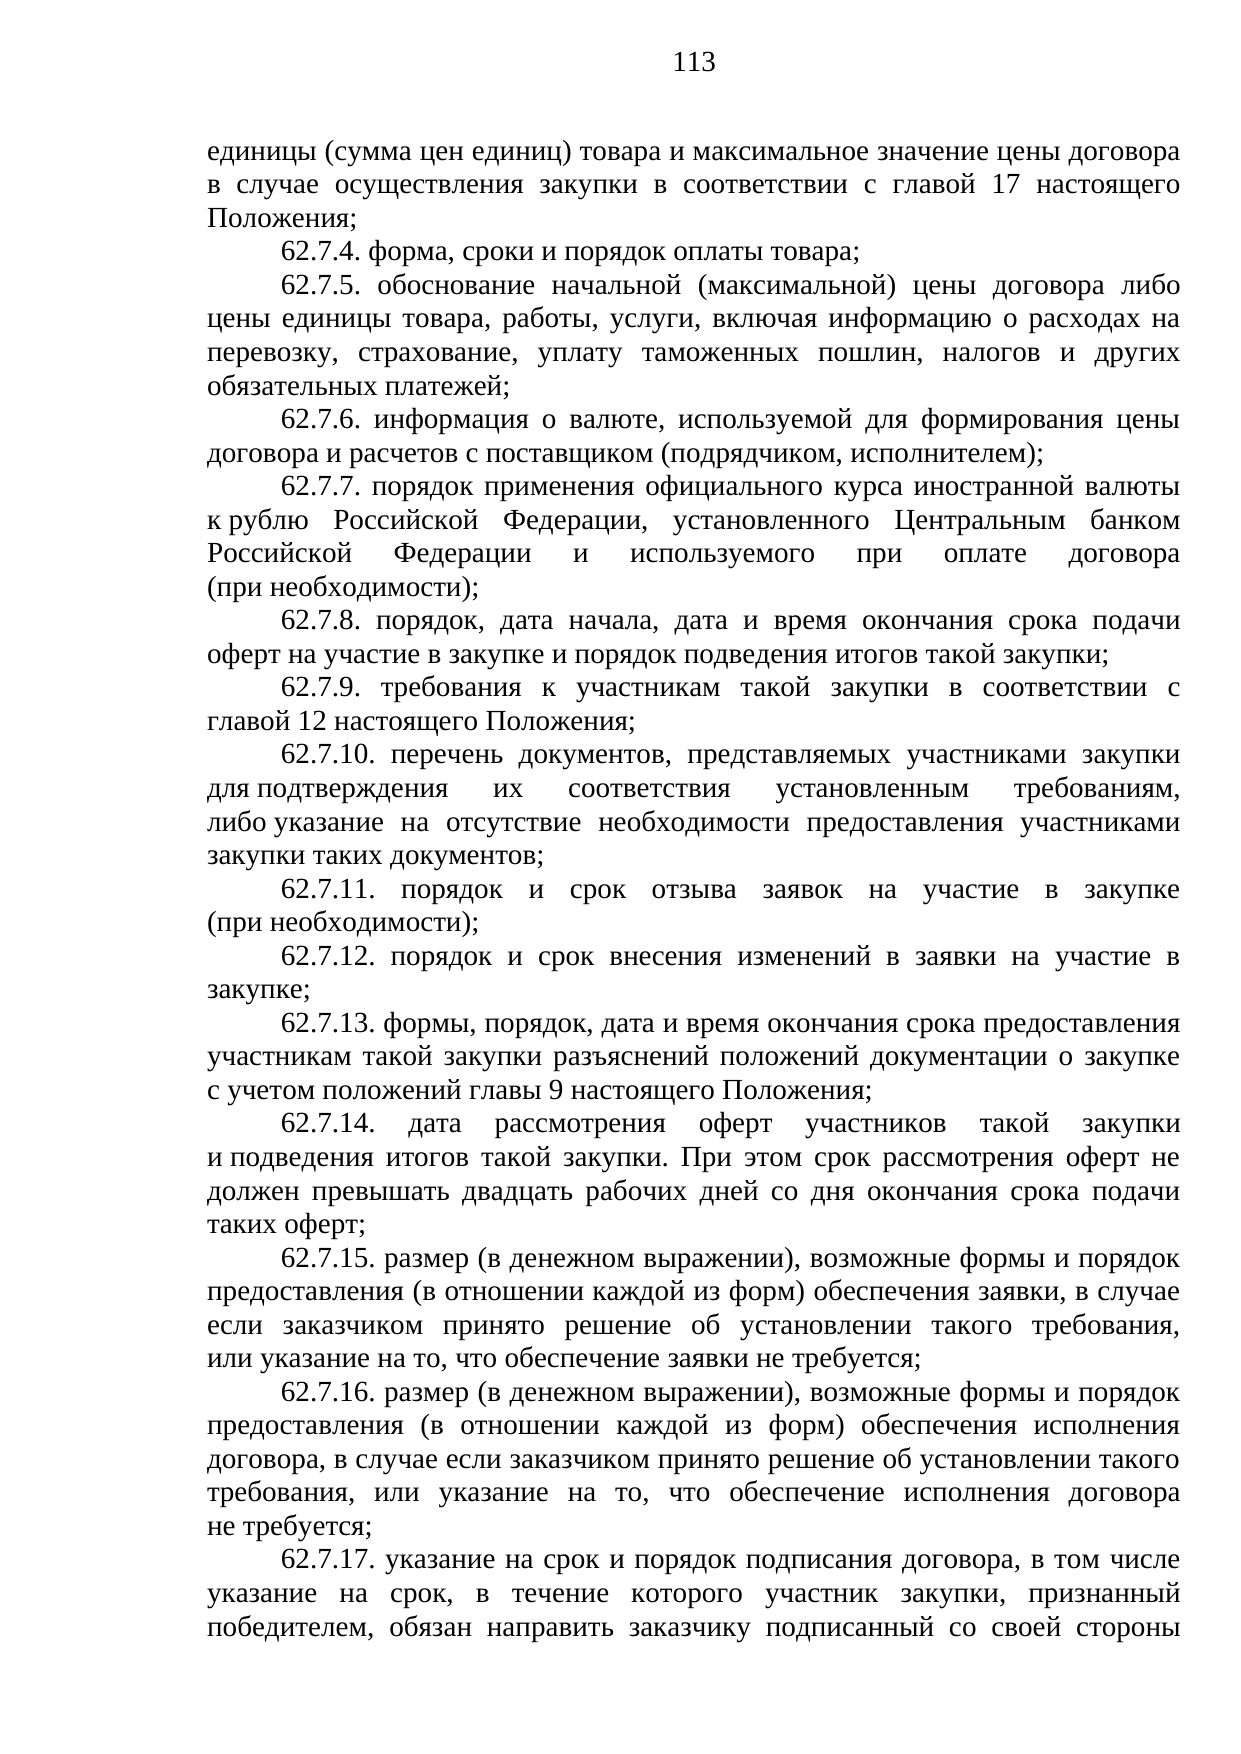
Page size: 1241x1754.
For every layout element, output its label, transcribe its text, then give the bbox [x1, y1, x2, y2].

text 62.7.6. информация о валюте, используемой для формирования цены договора и расчетов с поставщиком (подрядчиком, исполнителем); [207, 401, 1181, 468]
text 62.7.8. порядок, дата начала, дата и время окончания срока подачи оферт на участие в закупке и порядок подведения итогов такой закупки; [207, 602, 1181, 669]
text 62.7.15. размер (в денежном выражении), возможные формы и порядок предоставления (в отношении каждой из форм) обеспечения заявки, в случае если заказчиком принято решение об установлении такого требования, или указание на то, что обеспечение заявки не требуется; [207, 1240, 1181, 1374]
text 62.7.11. порядок и срок отзыва заявок на участие в закупке (при необходимости); [207, 871, 1181, 938]
text 62.7.14. дата рассмотрения оферт участников такой закупки и подведения итогов такой закупки. При этом срок рассмотрения оферт не должен превышать двадцать рабочих дней со дня окончания срока подачи таких оферт; [207, 1106, 1181, 1240]
text 62.7.5. обоснование начальной (максимальной) цены договора либо цены единицы товара, работы, услуги, включая информацию о расходах на перевозку, страхование, уплату таможенных пошлин, налогов и других обязательных платежей; [207, 267, 1181, 401]
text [207, 133, 1181, 233]
text 62.7.7. порядок применения официального курса иностранной валюты к рублю Российской Федерации, установленного Центральным банком Российской Федерации и используемого при оплате договора (при необходимости); [207, 468, 1181, 602]
text 62.7.13. формы, порядок, дата и время окончания срока предоставления участникам такой закупки разъяснений положений документации о закупке с учетом положений главы 9 настоящего Положения; [207, 1005, 1181, 1106]
text 62.7.12. порядок и срок внесения изменений в заявки на участие в закупке; [207, 938, 1181, 1005]
text 62.7.10. перечень документов, представляемых участниками закупки для подтверждения их соответствия установленным требованиям, либо указание на отсутствие необходимости предоставления участниками закупки таких документов; [207, 737, 1181, 871]
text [207, 1542, 1181, 1642]
text 62.7.9. требования к участникам такой закупки в соответствии с главой 12 настоящего Положения; [207, 669, 1181, 737]
text 62.7.4. форма, сроки и порядок оплаты товара; [207, 233, 1181, 267]
text 62.7.16. размер (в денежном выражении), возможные формы и порядок предоставления (в отношении каждой из форм) обеспечения исполнения договора, в случае если заказчиком принято решение об установлении такого требования, или указание на то, что обеспечение исполнения договора не требуется; [207, 1374, 1181, 1542]
